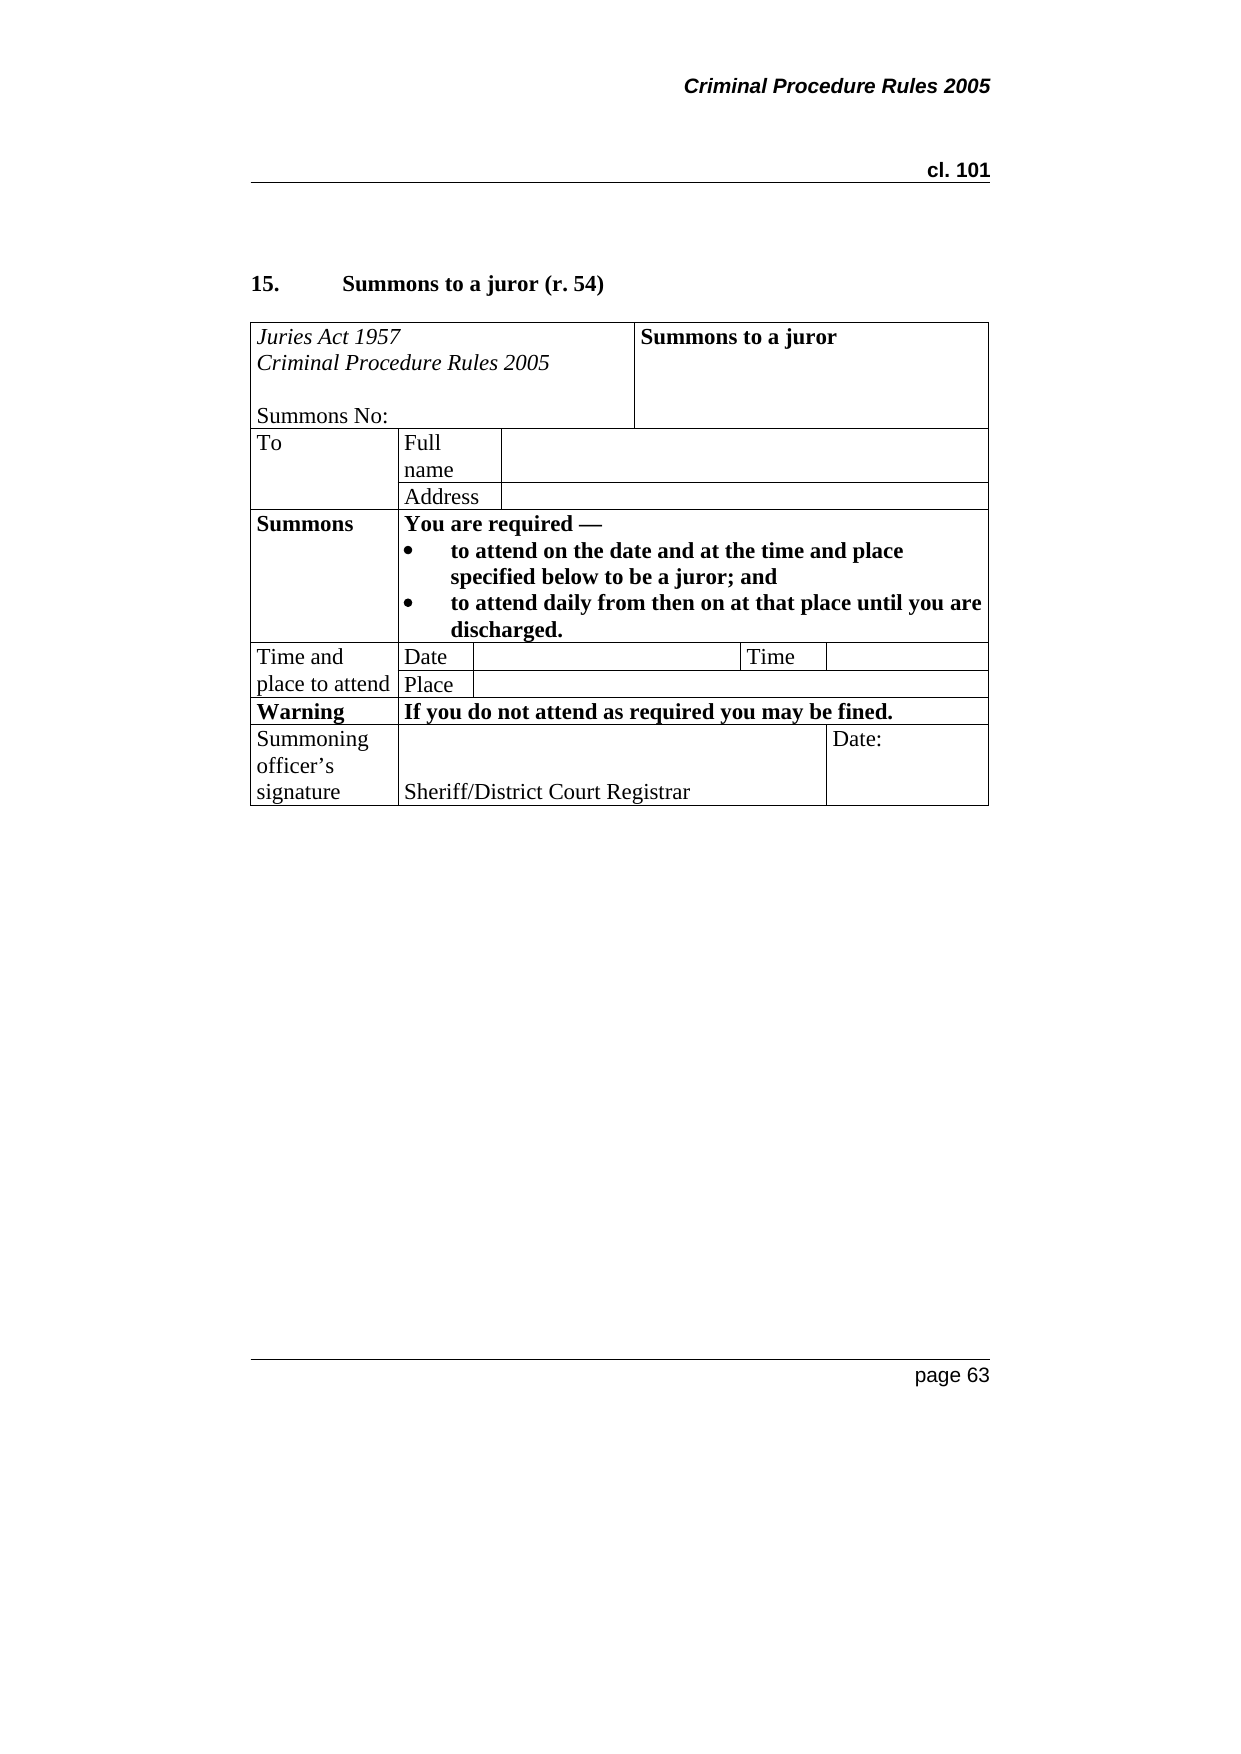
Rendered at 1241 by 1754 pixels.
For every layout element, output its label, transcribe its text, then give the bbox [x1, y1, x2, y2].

table_cell Summons [251, 510, 398, 642]
table_cell If you do not attend as required you may be fined. [399, 698, 988, 724]
table_cell Address [399, 483, 501, 509]
table_cell You are required — to attend on the date and at the time and place specified below to be a juror; and to attend daily from then on at that place until you are discharged. [399, 510, 988, 642]
table_cell [474, 643, 740, 669]
table_cell Summoning officer’s signature [251, 725, 398, 804]
table_cell [502, 429, 988, 482]
table_cell Warning [251, 698, 398, 724]
table_cell Place [399, 671, 473, 697]
table_cell To [251, 429, 398, 509]
table_header Summons to a juror [635, 323, 988, 428]
table_cell [502, 483, 988, 509]
table_cell Time and place to attend [251, 643, 398, 697]
table_cell [827, 643, 988, 669]
table_cell Date [399, 643, 473, 669]
table_cell Registrar [399, 725, 826, 804]
table_cell [474, 671, 988, 697]
table_cell Time [741, 643, 826, 669]
subtitle 15. Summons to a juror (r. 54) [251, 270, 990, 297]
table_cell Date: [827, 725, 988, 804]
table_header Juries Act 1957 Criminal Procedure Rules 2005 Summons No: [251, 323, 634, 428]
table_cell Full name [399, 429, 501, 482]
